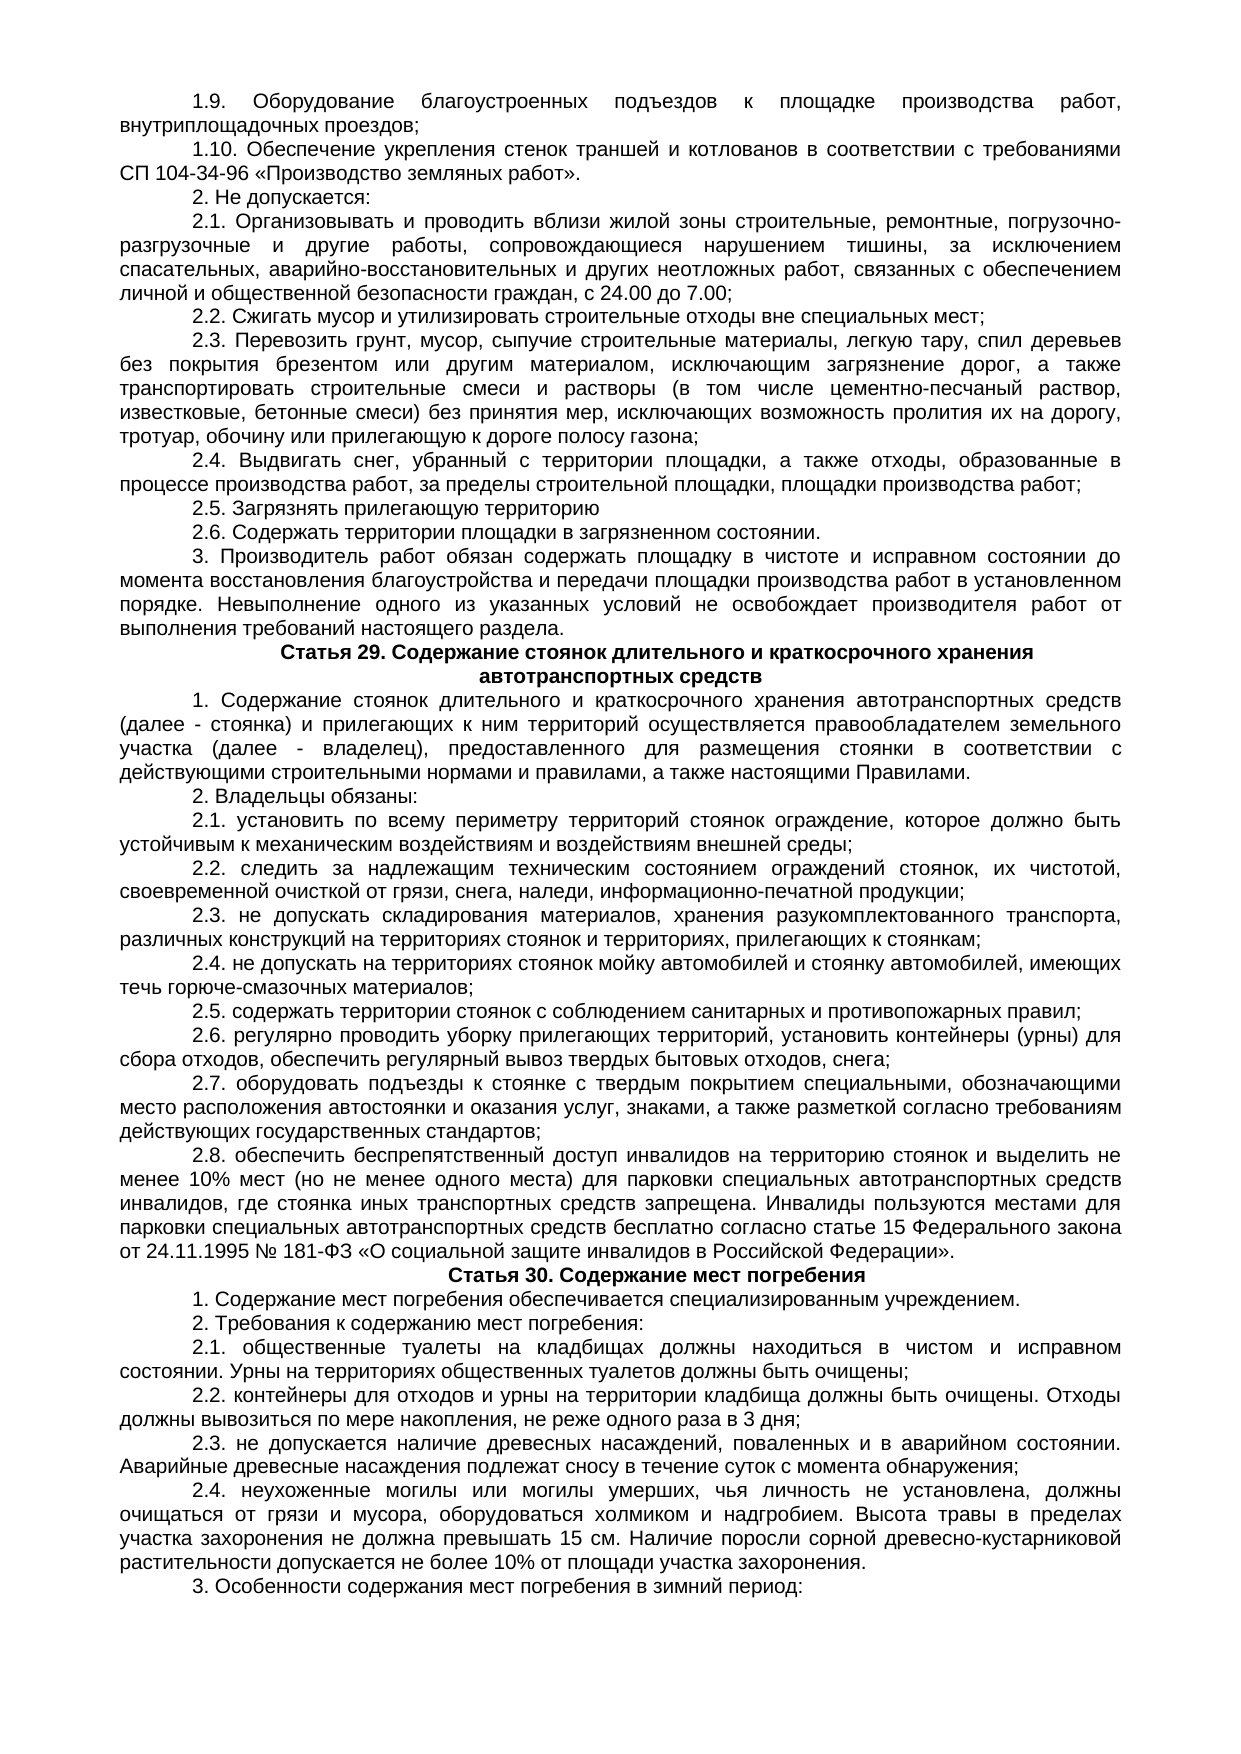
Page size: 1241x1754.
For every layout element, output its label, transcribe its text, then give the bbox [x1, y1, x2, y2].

text 2.2. Сжигать мусор и утилизировать строительные отходы вне специальных мест; [119, 304, 1122, 328]
text 1. Содержание мест погребения обеспечивается специализированным учреждением. [119, 1287, 1122, 1311]
text 1.9. Оборудование благоустроенных подъездов к площадке производства работ, внутриплощадочных проездов; [119, 89, 1122, 137]
text 2.8. обеспечить беспрепятственный доступ инвалидов на территорию стоянок и выделить не менее 10% мест (но не менее одного места) для парковки специальных автотранспортных средств инвалидов, где стоянка иных транспортных средств запрещена. Инвалиды пользуются местами для парковки специальных автотранспортных средств бесплатно согласно статье 15 Федерального закона от 24.11.1995 № 181-ФЗ «О социальной защите инвалидов в Российской Федерации». [119, 1143, 1122, 1263]
text 2.3. не допускается наличие древесных насаждений, поваленных и в аварийном состоянии. Аварийные древесные насаждения подлежат сносу в течение суток с момента обнаружения; [119, 1430, 1122, 1478]
text 2.7. оборудовать подъезды к стоянке с твердым покрытием специальными, обозначающими место расположения автостоянки и оказания услуг, знаками, а также разметкой согласно требованиям действующих государственных стандартов; [119, 1071, 1122, 1143]
text 2. Требования к содержанию мест погребения: [119, 1311, 1122, 1334]
text 2.6. регулярно проводить уборку прилегающих территорий, установить контейнеры (урны) для сбора отходов, обеспечить регулярный вывоз твердых бытовых отходов, снега; [119, 1023, 1122, 1071]
text 1.10. Обеспечение укрепления стенок траншей и котлованов в соответствии с требованиями СП 104-34-96 «Производство земляных работ». [119, 137, 1122, 184]
text 2.6. Содержать территории площадки в загрязненном состоянии. [119, 520, 1122, 544]
text 2.4. неухоженные могилы или могилы умерших, чья личность не установлена, должны очищаться от грязи и мусора, оборудоваться холмиком и надгробием. Высота травы в пределах участка захоронения не должна превышать 15 см. Наличие поросли сорной древесно-кустарниковой растительности допускается не более 10% от площади участка захоронения. [119, 1478, 1122, 1574]
text 2.3. не допускать складирования материалов, хранения разукомплектованного транспорта, различных конструкций на территориях стоянок и территориях, прилегающих к стоянкам; [119, 903, 1122, 951]
text Статья 29. Содержание стоянок длительного и краткосрочного хранения автотранспортных средств [119, 640, 1122, 688]
text 2.1. установить по всему периметру территорий стоянок ограждение, которое должно быть устойчивым к механическим воздействиям и воздействиям внешней среды; [119, 807, 1122, 855]
text 2.3. Перевозить грунт, мусор, сыпучие строительные материалы, легкую тару, спил деревьев без покрытия брезентом или другим материалом, исключающим загрязнение дорог, а также транспортировать строительные смеси и растворы (в том числе цементно-песчаный раствор, известковые, бетонные смеси) без принятия мер, исключающих возможность пролития их на дорогу, тротуар, обочину или прилегающую к дороге полосу газона; [119, 328, 1122, 448]
text Статья 30. Содержание мест погребения [119, 1263, 1122, 1287]
text 2.4. не допускать на территориях стоянок мойку автомобилей и стоянку автомобилей, имеющих течь горюче-смазочных материалов; [119, 951, 1122, 999]
text 1. Содержание стоянок длительного и краткосрочного хранения автотранспортных средств (далее - стоянка) и прилегающих к ним территорий осуществляется правообладателем земельного участка (далее - владелец), предоставленного для размещения стоянки в соответствии с действующими строительными нормами и правилами, а также настоящими Правилами. [119, 688, 1122, 783]
text 2.2. следить за надлежащим техническим состоянием ограждений стоянок, их чистотой, своевременной очисткой от грязи, снега, наледи, информационно-печатной продукции; [119, 855, 1122, 903]
text 2.5. содержать территории стоянок с соблюдением санитарных и противопожарных правил; [119, 999, 1122, 1023]
text 2.1. Организовывать и проводить вблизи жилой зоны строительные, ремонтные, погрузочно-разгрузочные и другие работы, сопровождающиеся нарушением тишины, за исключением спасательных, аварийно-восстановительных и других неотложных работ, связанных с обеспечением личной и общественной безопасности граждан, с 24.00 до 7.00; [119, 208, 1122, 304]
text 2. Владельцы обязаны: [119, 783, 1122, 807]
text 2.2. контейнеры для отходов и урны на территории кладбища должны быть очищены. Отходы должны вывозиться по мере накопления, не реже одного раза в 3 дня; [119, 1382, 1122, 1430]
text 2.5. Загрязнять прилегающую территорию [119, 496, 1122, 520]
text 2.4. Выдвигать снег, убранный с территории площадки, а также отходы, образованные в процессе производства работ, за пределы строительной площадки, площадки производства работ; [119, 448, 1122, 496]
text 3. Особенности содержания мест погребения в зимний период: [119, 1574, 1122, 1598]
text 3. Производитель работ обязан содержать площадку в чистоте и исправном состоянии до момента восстановления благоустройства и передачи площадки производства работ в установленном порядке. Невыполнение одного из указанных условий не освобождает производителя работ от выполнения требований настоящего раздела. [119, 544, 1122, 640]
text 2.1. общественные туалеты на кладбищах должны находиться в чистом и исправном состоянии. Урны на территориях общественных туалетов должны быть очищены; [119, 1334, 1122, 1382]
text 2. Не допускается: [119, 184, 1122, 208]
